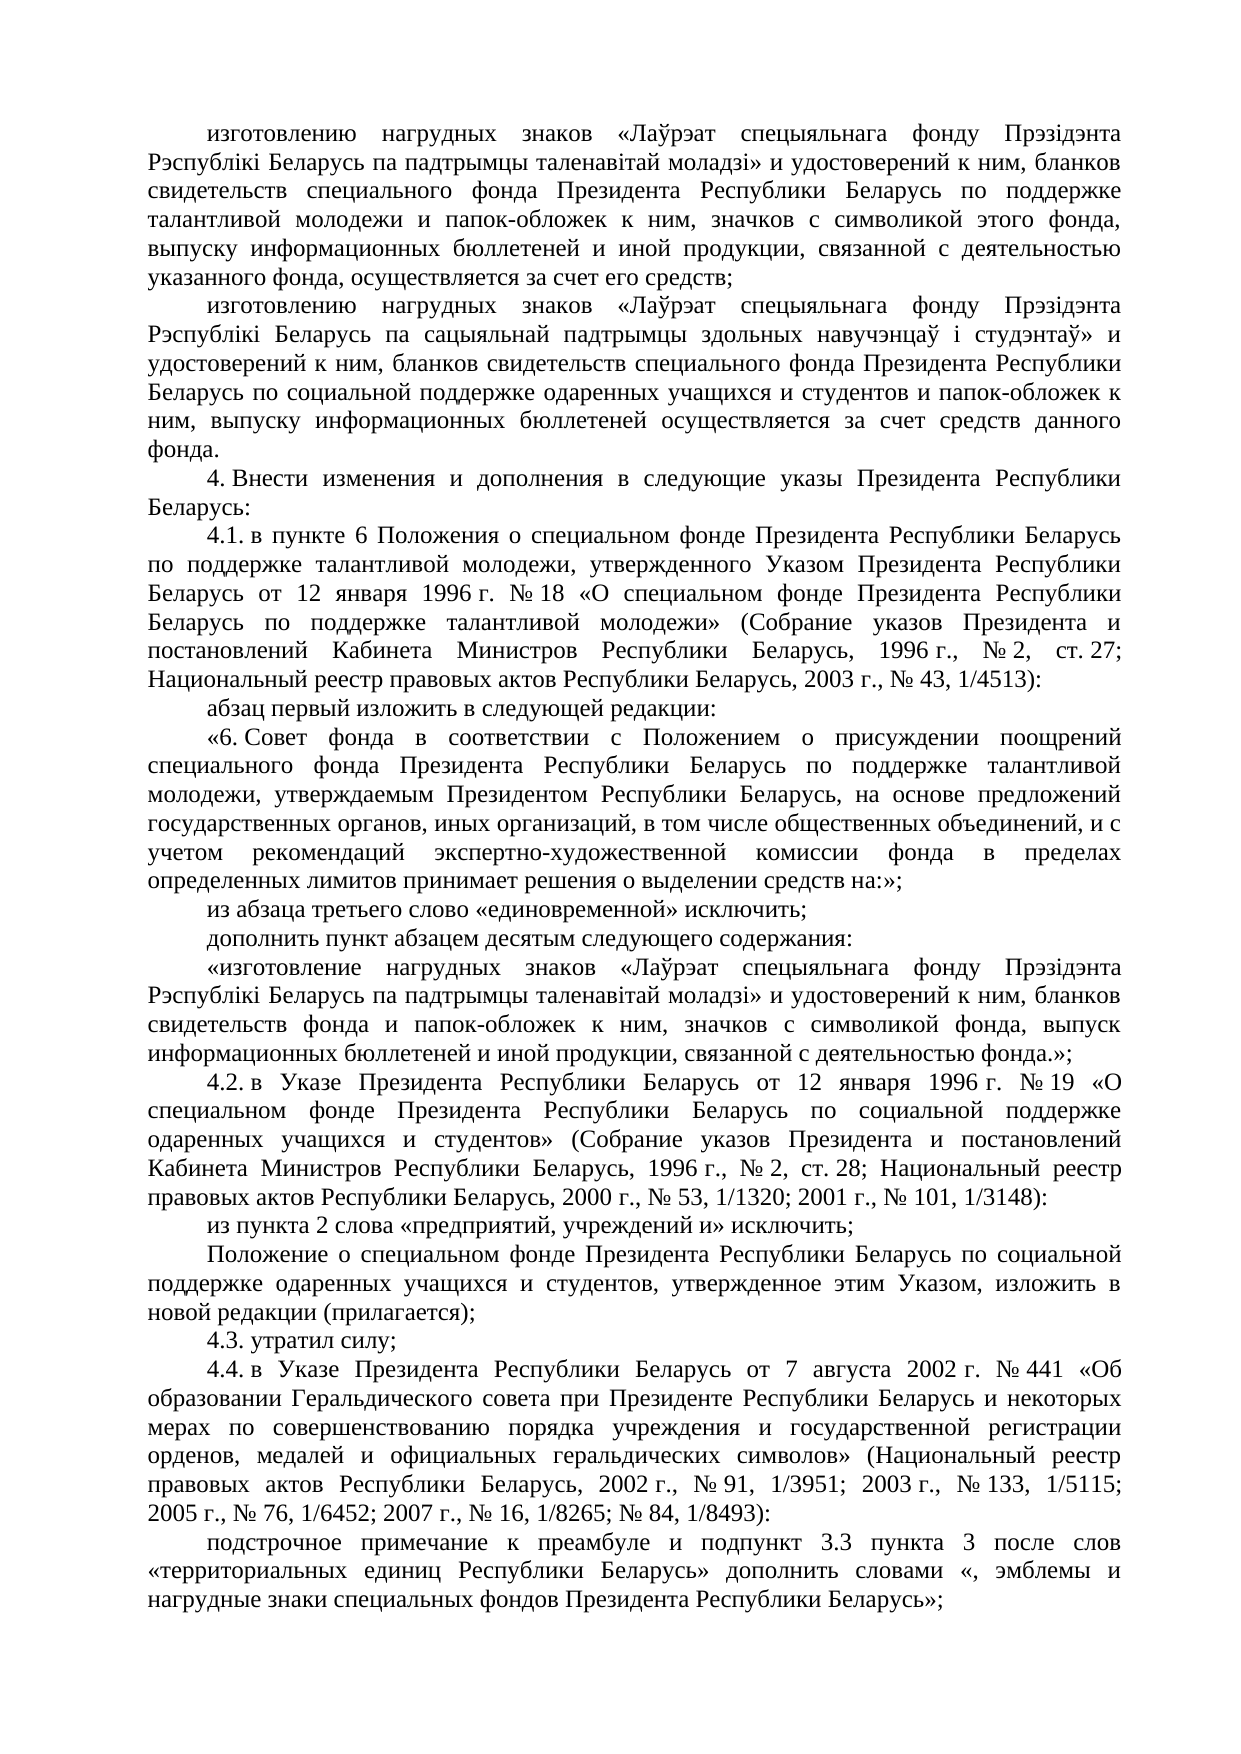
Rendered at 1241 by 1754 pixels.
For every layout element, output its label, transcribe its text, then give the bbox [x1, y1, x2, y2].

text «6. Совет фонда в соответствии с Положением о присуждении поощрений специального фонда Президента Республики Беларусь по поддержке талантливой молодежи, утверждаемым Президентом Республики Беларусь, на основе предложений государственных органов, иных организаций, в том числе общественных объединений, и с учетом рекомендаций экспертно-художественной комиссии фонда в пределах определенных лимитов принимает решения о выделении средств на:»; [147, 722, 1122, 894]
text дополнить пункт абзацем десятым следующего содержания: [147, 923, 1122, 952]
text из пункта 2 слова «предприятий, учреждений и» исключить; [147, 1211, 1122, 1239]
text подстрочное примечание к преамбуле и подпункт 3.3 пункта 3 после слов «территориальных единиц Республики Беларусь» дополнить словами «, эмблемы и нагрудные знаки специальных фондов Президента Республики Беларусь»; [147, 1527, 1122, 1613]
text 4. Внести изменения и дополнения в следующие указы Президента Республики Беларусь: [147, 463, 1122, 521]
text Положение о специальном фонде Президента Республики Беларусь по социальной поддержке одаренных учащихся и студентов, утвержденное этим Указом, изложить в новой редакции (прилагается); [147, 1239, 1122, 1326]
text 4.1. в пункте 6 Положения о специальном фонде Президента Республики Беларусь по поддержке талантливой молодежи, утвержденного Указом Президента Республики Беларусь от 12 января 1996 г. № 18 «О специальном фонде Президента Республики Беларусь по поддержке талантливой молодежи» (Собрание указов Президента и постановлений Кабинета Министров Республики Беларусь, 1996 г., № 2, ст. 27; Национальный реестр правовых актов Республики Беларусь, 2003 г., № 43, 1/4513): [147, 521, 1122, 693]
text 4.2. в Указе Президента Республики Беларусь от 12 января 1996 г. № 19 «О специальном фонде Президента Республики Беларусь по социальной поддержке одаренных учащихся и студентов» (Собрание указов Президента и постановлений Кабинета Министров Республики Беларусь, 1996 г., № 2, ст. 28; Национальный реестр правовых актов Республики Беларусь, 2000 г., № 53, 1/1320; 2001 г., № 101, 1/3148): [147, 1067, 1122, 1211]
text из абзаца третьего слово «единовременной» исключить; [147, 894, 1122, 923]
text 4.4. в Указе Президента Республики Беларусь от 7 августа 2002 г. № 441 «Об образовании Геральдического совета при Президенте Республики Беларусь и некоторых мерах по совершенствованию порядка учреждения и государственной регистрации орденов, медалей и официальных геральдических символов» (Национальный реестр правовых актов Республики Беларусь, 2002 г., № 91, 1/3951; 2003 г., № 133, 1/5115; 2005 г., № 76, 1/6452; 2007 г., № 16, 1/8265; № 84, 1/8493): [147, 1354, 1122, 1527]
text «изготовление нагрудных знаков «Лаўрэат спецыяльнага фонду Прэзідэнта Рэспублікі Беларусь па падтрымцы таленавітай моладзі» и удостоверений к ним, бланков свидетельств фонда и папок-обложек к ним, значков с символикой фонда, выпуск информационных бюллетеней и иной продукции, связанной с деятельностью фонда.»; [147, 952, 1122, 1067]
text изготовлению нагрудных знаков «Лаўрэат спецыяльнага фонду Прэзідэнта Рэспублікі Беларусь па падтрымцы таленавітай моладзі» и удостоверений к ним, бланков свидетельств специального фонда Президента Республики Беларусь по поддержке талантливой молодежи и папок-обложек к ним, значков с символикой этого фонда, выпуску информационных бюллетеней и иной продукции, связанной с деятельностью указанного фонда, осуществляется за счет его средств; [147, 118, 1122, 291]
text изготовлению нагрудных знаков «Лаўрэат спецыяльнага фонду Прэзідэнта Рэспублікі Беларусь па сацыяльнай падтрымцы здольных навучэнцаў i студэнтаў» и удостоверений к ним, бланков свидетельств специального фонда Президента Республики Беларусь по социальной поддержке одаренных учащихся и студентов и папок-обложек к ним, выпуску информационных бюллетеней осуществляется за счет средств данного фонда. [147, 291, 1122, 463]
text абзац первый изложить в следующей редакции: [147, 693, 1122, 722]
text 4.3. утратил силу; [147, 1326, 1122, 1354]
